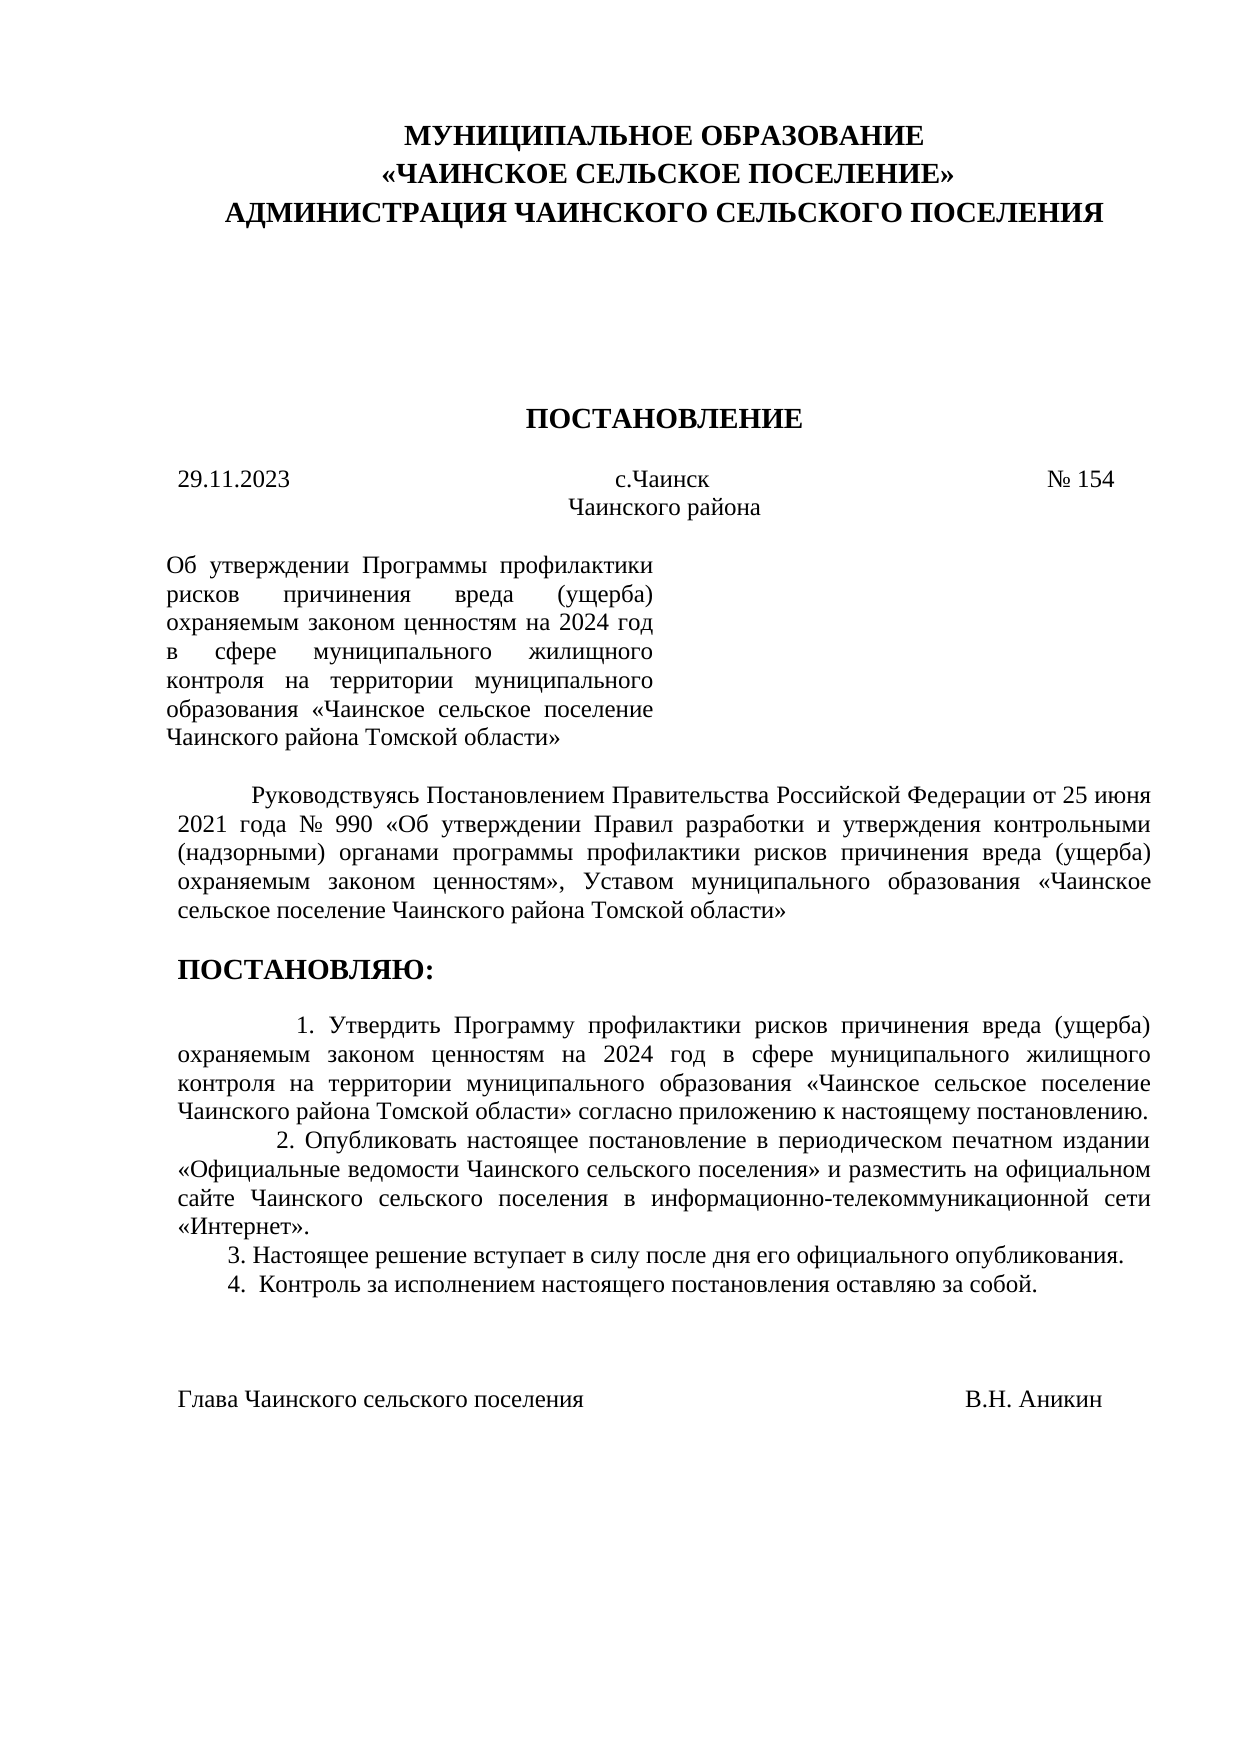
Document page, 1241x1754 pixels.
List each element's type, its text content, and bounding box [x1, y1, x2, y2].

text АДМИНИСТРАЦИЯ ЧАИНСКОГО СЕЛЬСКОГО ПОСЕЛЕНИЯ [177, 195, 1152, 229]
text МУНИЦИПАЛЬНОЕ ОБРАЗОВАНИЕ [177, 118, 1152, 152]
text 4. Контроль за исполнением настоящего постановления оставляю за собой. [177, 1269, 1152, 1298]
table_header Об утверждении Программы профилактики рисков причинения вреда (ущерба) охраняемым законом ценностям на 2024 год в сфере муниципального жилищного контроля на территории муниципального образования «Чаинское сельское поселение Чаинского района Томской области» [166, 550, 665, 751]
text Глава Чаинского сельского поселения В.Н. Аникин [177, 1384, 1152, 1413]
text Чаинского района [177, 492, 1152, 521]
text 3. Настоящее решение вступает в силу после дня его официального опубликования. [177, 1240, 1152, 1269]
text 2. Опубликовать настоящее постановление в периодическом печатном издании «Официальные ведомости Чаинского сельского поселения» и разместить на официальном сайте Чаинского сельского поселения в информационно-телекоммуникационной сети «Интернет». [177, 1125, 1152, 1240]
text «ЧАИНСКОЕ СЕЛЬСКОЕ ПОСЕЛЕНИЕ» [177, 157, 1152, 190]
text Руководствуясь Постановлением Правительства Российской Федерации от 25 июня 2021 года № 990 «Об утверждении Правил разработки и утверждения контрольными (надзорными) органами программы профилактики рисков причинения вреда (ущерба) охраняемым законом ценностям», Уставом муниципального образования «Чаинское сельское поселение Чаинского района Томской области» [177, 866, 1152, 924]
text 29.11.2023 с.Чаинск № 154 [177, 464, 1152, 492]
text 1. Утвердить Программу профилактики рисков причинения вреда (ущерба) охраняемым законом ценностям на 2024 год в сфере муниципального жилищного контроля на территории муниципального образования «Чаинское сельское поселение Чаинского района Томской области» согласно приложению к настоящему постановлению. [177, 1010, 1152, 1125]
text ПОСТАНОВЛЕНИЕ [177, 401, 1152, 435]
text ПОСТАНОВЛЯЮ: [177, 952, 1152, 986]
